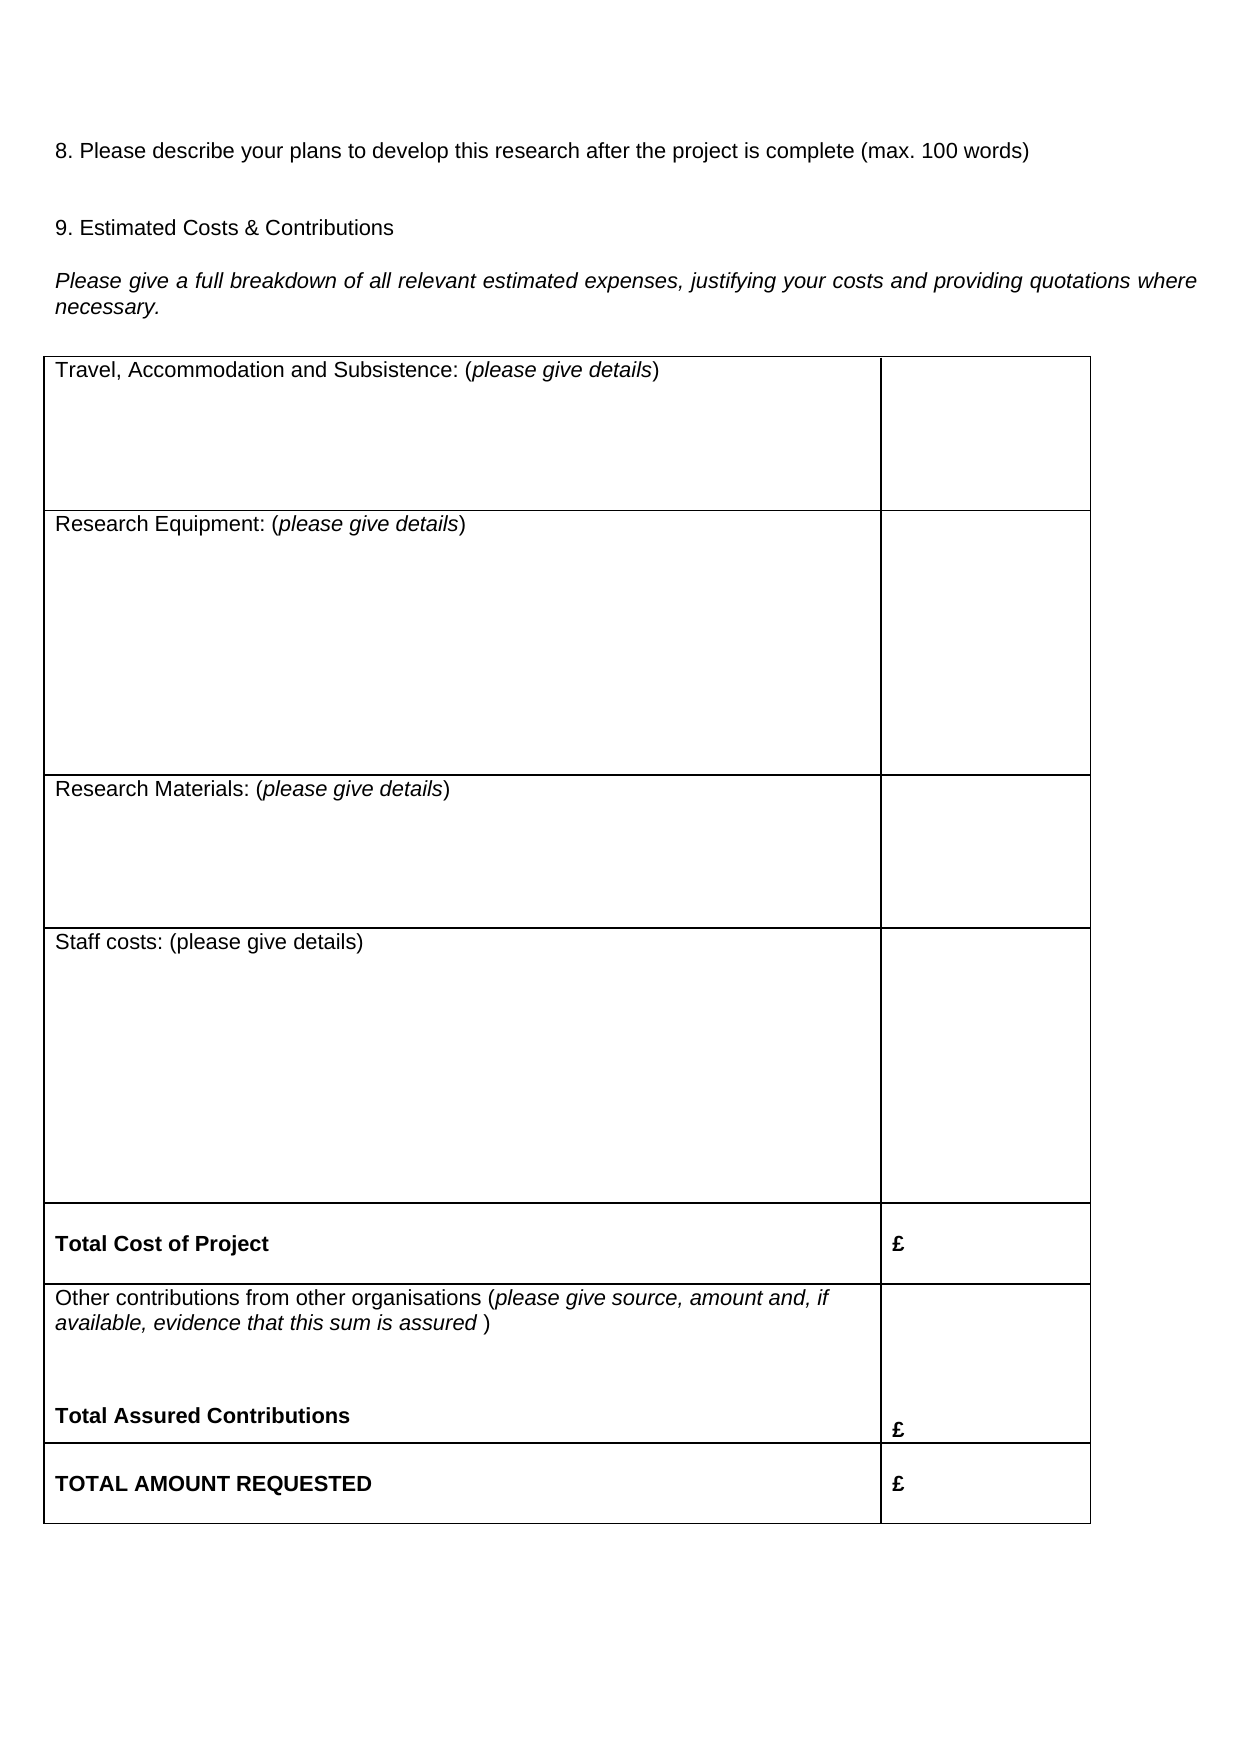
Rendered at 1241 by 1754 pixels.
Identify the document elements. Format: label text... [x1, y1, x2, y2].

table_cell £ [882, 1204, 1090, 1283]
table_cell Total Cost of Project [45, 1204, 880, 1283]
table_cell [882, 929, 1090, 1202]
table_cell £ [882, 1285, 1090, 1442]
table_cell Research Equipment: (please give details) [45, 511, 880, 774]
table_cell Research Materials: (please give details) [45, 776, 880, 927]
text 9. Estimated Costs & Contributions [55, 213, 1200, 240]
text 8. Please describe your plans to develop this research after the project is complete (max. 100 words) [55, 138, 1200, 163]
table_cell [882, 511, 1090, 774]
table_cell TOTAL AMOUNT REQUESTED [45, 1444, 880, 1523]
table_cell £ [882, 1444, 1090, 1523]
text Please give a full breakdown of all relevant estimated expenses, justifying your costs and providing quotations where necessary. [55, 266, 1200, 319]
table_cell Staff costs: (please give details) [45, 929, 880, 1202]
table_header [882, 357, 1090, 510]
table_header Travel, Accommodation and Subsistence: (please give details) [45, 357, 881, 510]
table_cell Other contributions from other organisations (please give source, amount and, if available, evidence that this sum is assured ) Total Assured Contributions [45, 1285, 880, 1442]
table_cell [882, 776, 1090, 927]
